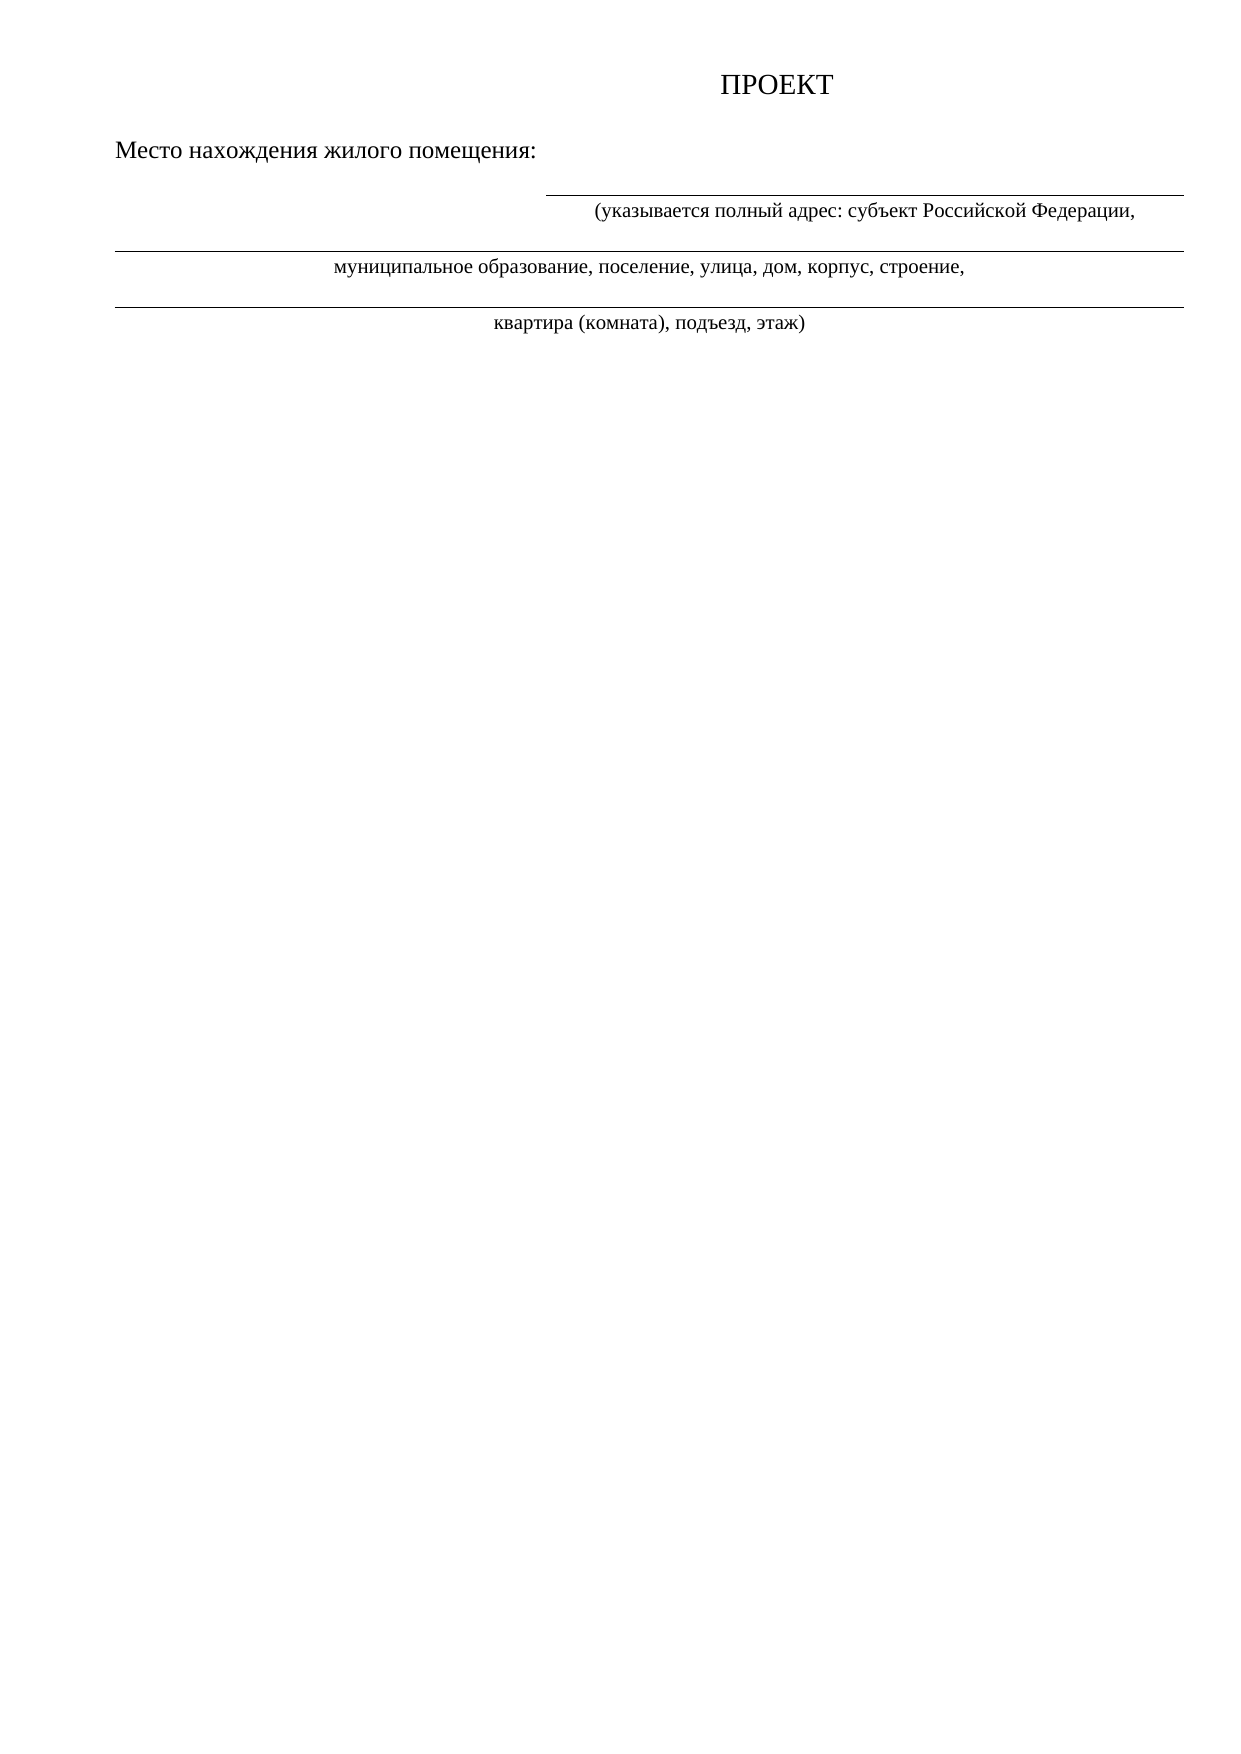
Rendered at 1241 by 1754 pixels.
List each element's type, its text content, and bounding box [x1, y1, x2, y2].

text Место нахождения жилого помещения: [115, 135, 1184, 163]
text муниципальное образование, поселение, улица, дом, корпус, строение, [115, 252, 1184, 278]
text (указывается полный адрес: субъект Российской Федерации, [546, 196, 1184, 222]
text квартира (комната), подъезд, этаж) [115, 308, 1184, 334]
